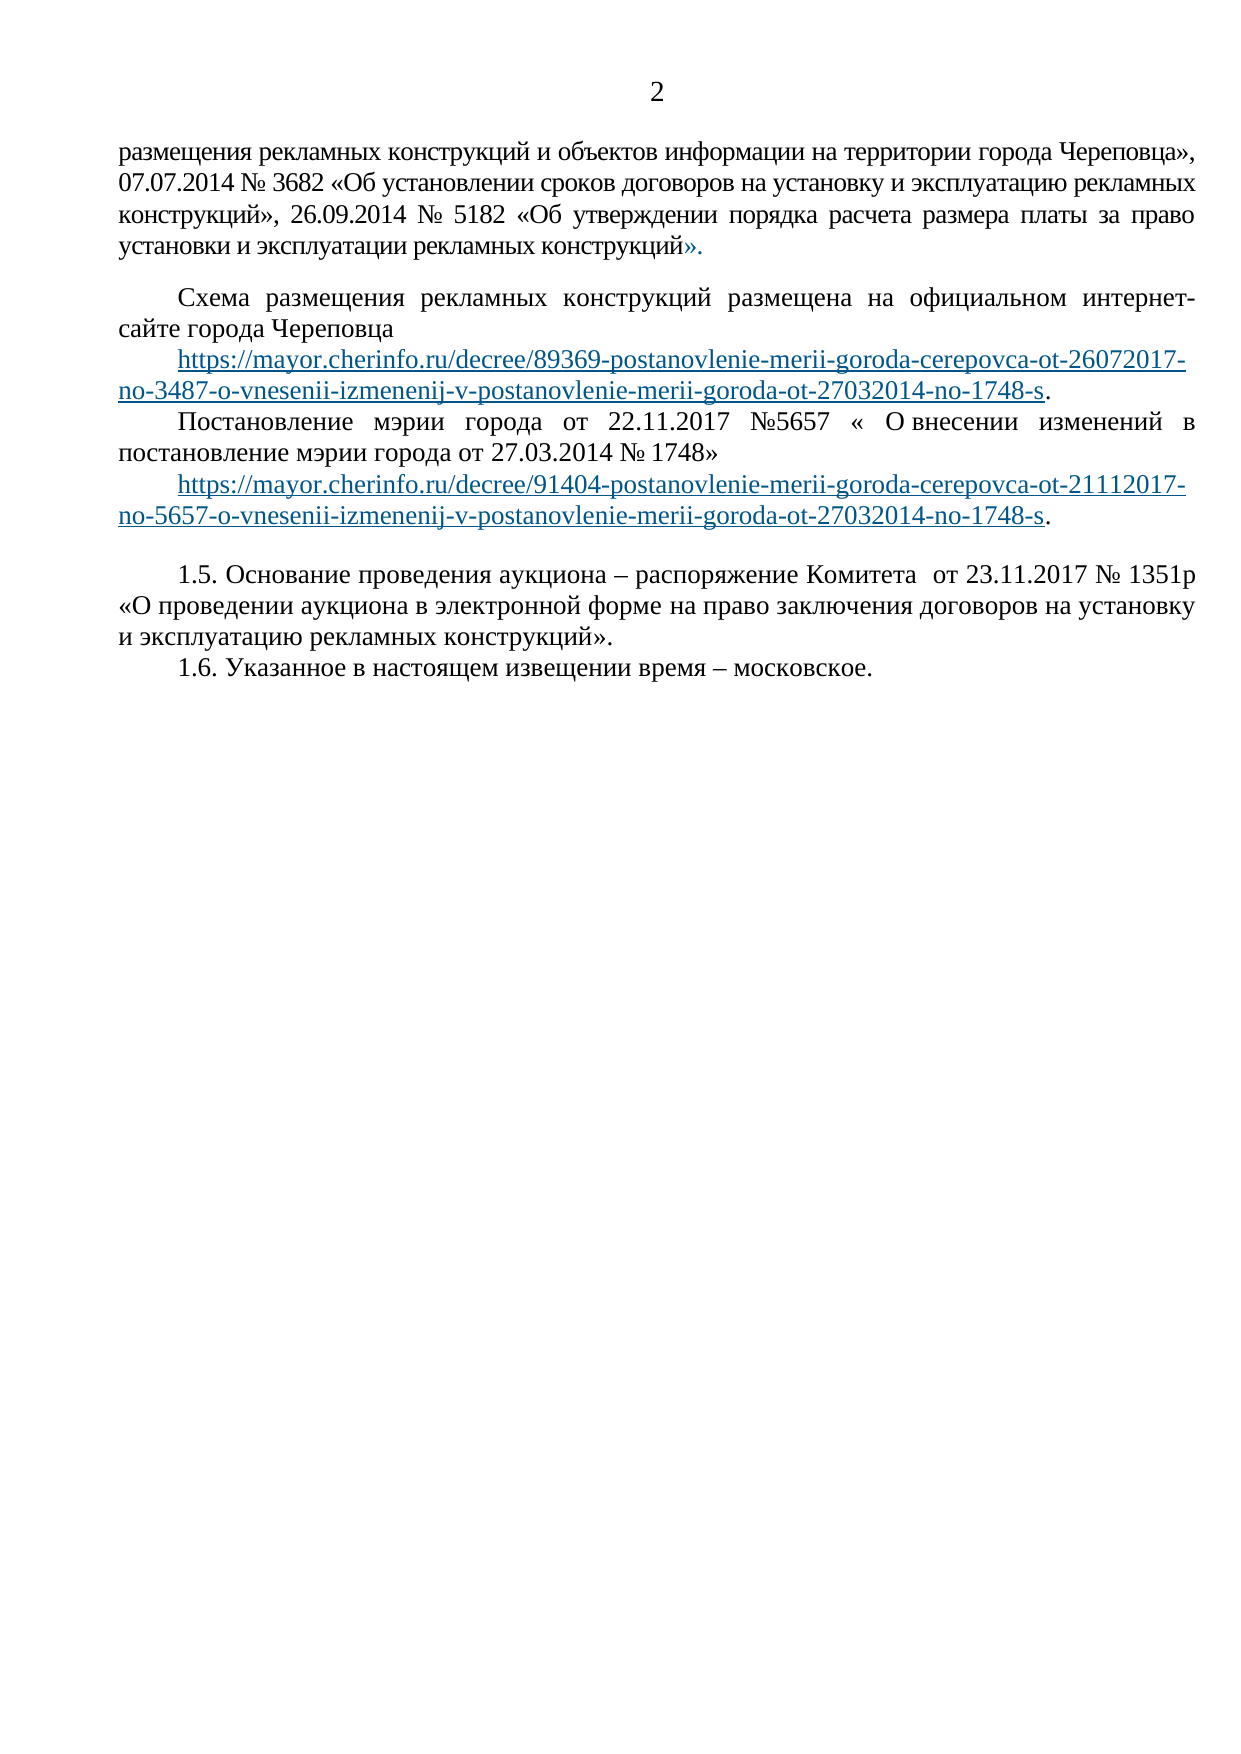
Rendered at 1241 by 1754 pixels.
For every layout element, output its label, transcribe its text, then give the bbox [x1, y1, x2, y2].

text https://mayor.cherinfo.ru/decree/89369-postanovlenie-merii-goroda-cerepovca-ot-26072017-no-3487-o-vnesenii-izmenenij-v-postanovlenie-merii-goroda-ot-27032014-no-1748-s. [118, 343, 1196, 405]
text 1.5. Основание проведения аукциона – распоряжение Комитета от 23.11.2017 № 1351р «О проведении аукциона в электронной форме на право заключения договоров на установку и эксплуатацию рекламных конструкций». [118, 558, 1196, 651]
text Постановление мэрии города от 22.11.2017 №5657 « О внесении изменений в постановление мэрии города от 27.03.2014 № 1748» [118, 405, 1196, 468]
text Схема размещения рекламных конструкций размещена на официальном интернет-сайте города Череповца [118, 281, 1196, 343]
text https://mayor.cherinfo.ru/decree/91404-postanovlenie-merii-goroda-cerepovca-ot-21112017-no-5657-o-vnesenii-izmenenij-v-postanovlenie-merii-goroda-ot-27032014-no-1748-s. [118, 468, 1196, 530]
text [118, 135, 1196, 260]
text 1.6. Указанное в настоящем извещении время – московское. [118, 651, 1196, 683]
